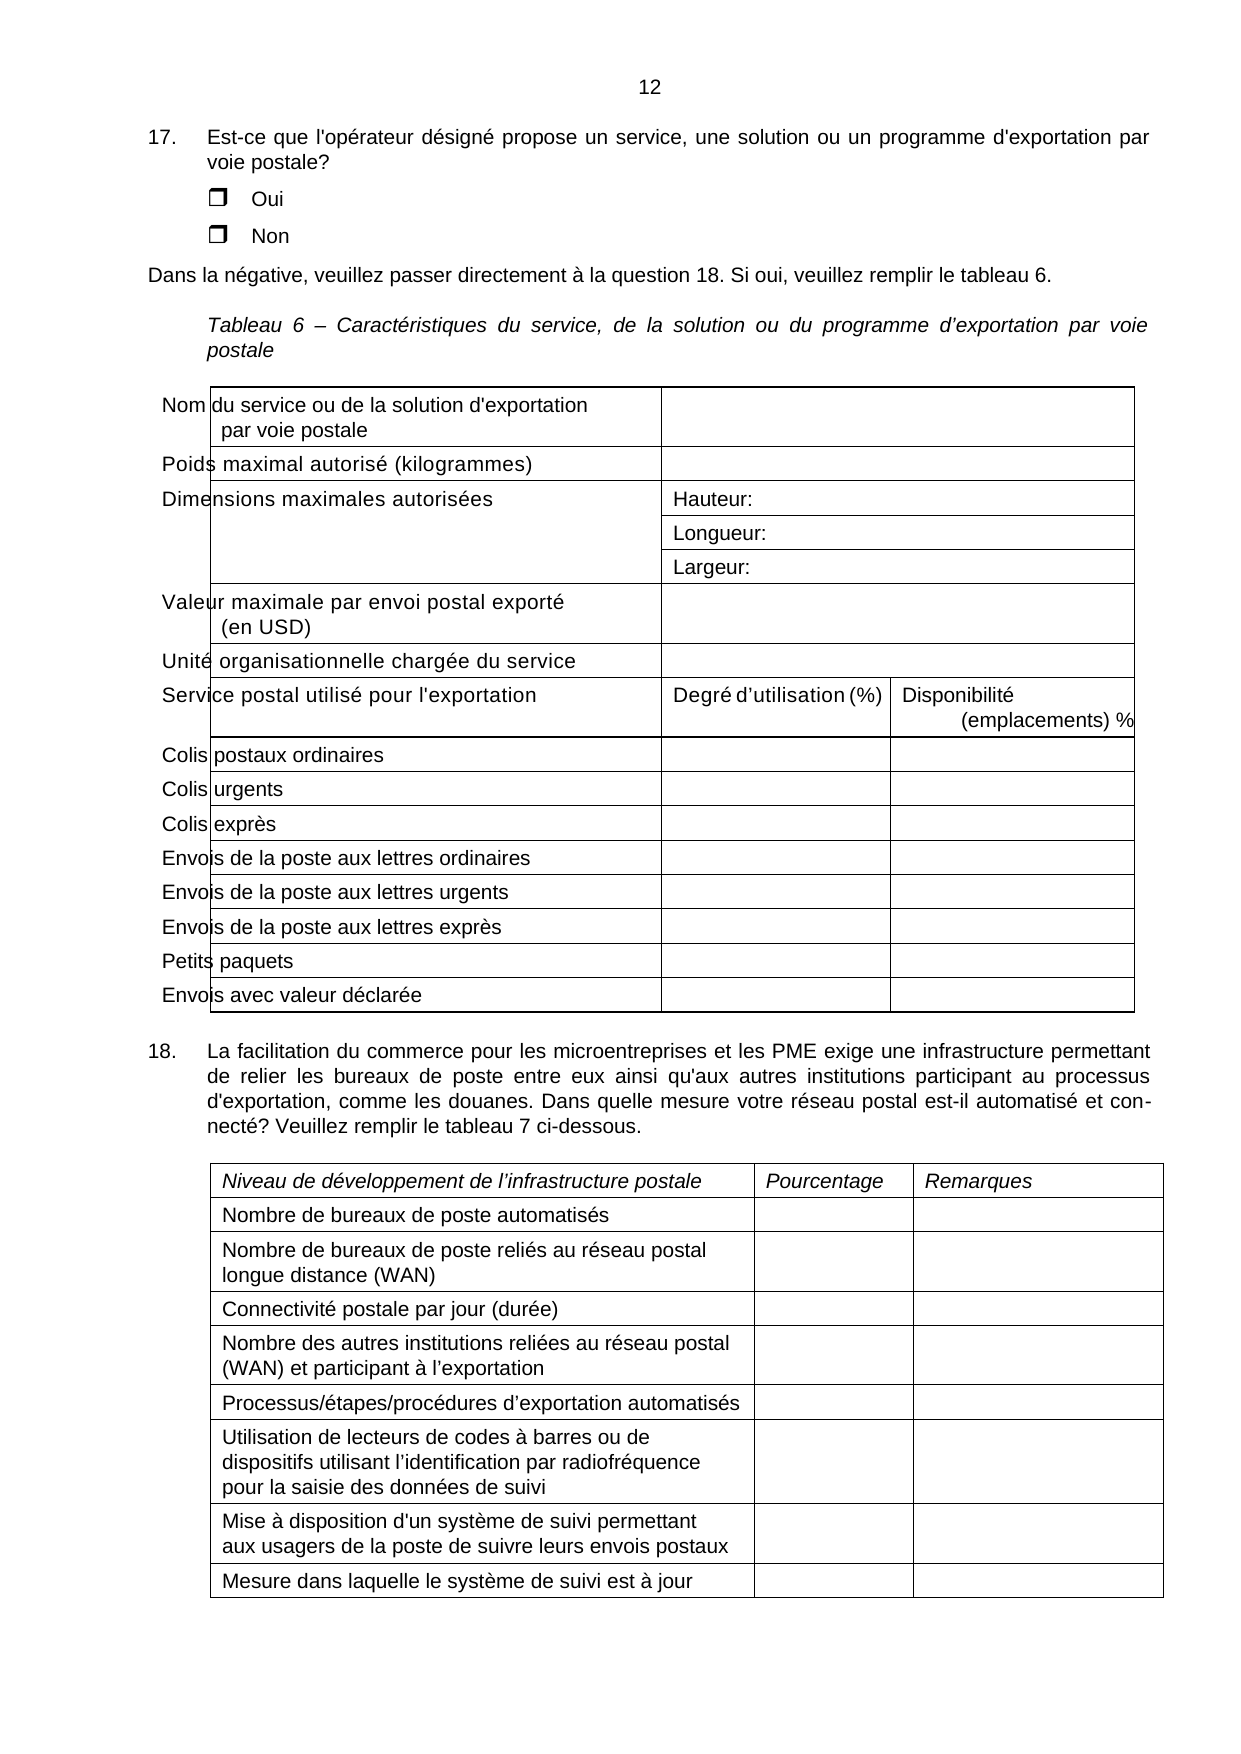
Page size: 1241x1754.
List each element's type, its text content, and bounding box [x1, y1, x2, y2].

table_cell [914, 1326, 1163, 1384]
table_cell Unité organisationnelle chargée du service [211, 644, 661, 677]
table_cell Envois avec valeur déclarée [211, 978, 661, 1011]
table_header Pourcentage [755, 1164, 913, 1197]
table_cell [891, 909, 1134, 943]
table_cell [914, 1504, 1163, 1562]
table_cell [662, 806, 890, 839]
table_cell Connectivité postale par jour (durée) [211, 1292, 754, 1325]
table_header [662, 388, 1134, 446]
table_cell [914, 1232, 1163, 1291]
table_cell Colis exprès [211, 806, 661, 839]
table_cell Envois de la poste aux lettres urgents [211, 875, 661, 908]
table_cell [755, 1385, 913, 1419]
text Oui [207, 186, 1152, 211]
table_cell Degré d’utilisation (%) [662, 678, 890, 736]
table_cell [662, 841, 890, 874]
table_header Niveau de développement de l’infrastructure postale [211, 1164, 754, 1197]
table_cell [914, 1420, 1163, 1503]
table_cell Longueur: [662, 516, 1134, 549]
table_cell Dimensions maximales autorisées [211, 481, 661, 583]
table_cell Mesure dans laquelle le système de suivi est à jour [211, 1564, 754, 1597]
table_cell Hauteur: [662, 481, 1134, 514]
table_cell [662, 875, 890, 908]
table_cell Envois de la poste aux lettres exprès [211, 909, 661, 943]
table_cell [662, 909, 890, 943]
table_cell Utilisation de lecteurs de codes à barres ou de dispositifs utilisant l’identification par radiofréquence pour la saisie des données de suivi [211, 1420, 754, 1503]
table_cell [891, 875, 1134, 908]
table_cell [891, 944, 1134, 977]
table_cell [891, 841, 1134, 874]
table_cell [914, 1292, 1163, 1325]
text 18. La facilitation du commerce pour les microentreprises et les PME exige une infrastructure permettant de relier les bureaux de poste entre eux ainsi qu'aux autres institutions participant au processus d'exportation, comme les douanes. Dans quelle mesure votre réseau postal est-il automatisé et connecté? Veuillez remplir le tableau 7 ci-dessous. [148, 1037, 1152, 1137]
table_cell [662, 738, 890, 771]
table_cell [755, 1326, 913, 1384]
table_cell Poids maximal autorisé (kilogrammes) [211, 447, 661, 480]
table_cell [662, 978, 890, 1011]
table_cell [891, 978, 1134, 1011]
table_cell Envois de la poste aux lettres ordinaires [211, 841, 661, 874]
table_cell Nombre de bureaux de poste automatisés [211, 1198, 754, 1231]
table_cell Colis urgents [211, 772, 661, 805]
table_cell [755, 1232, 913, 1291]
table_cell Largeur: [662, 550, 1134, 583]
text Dans la négative, veuillez passer directement à la question 18. Si oui, veuillez remplir le tableau 6. [148, 261, 1152, 286]
text 17. Est-ce que l'opérateur désigné propose un service, une solution ou un programme d'exportation par voie postale? [148, 124, 1152, 174]
table_header Nom du service ou de la solution d'exportation par voie postale [211, 388, 661, 446]
table_cell Nombre des autres institutions reliées au réseau postal (WAN) et participant à l’exportation [211, 1326, 754, 1384]
table_cell [662, 644, 1134, 677]
table_cell [914, 1564, 1163, 1597]
table_cell [662, 584, 1134, 643]
table_header Remarques [914, 1164, 1163, 1197]
table_cell [662, 944, 890, 977]
table_cell [755, 1504, 913, 1562]
table_cell Processus/étapes/procédures d’exportation automatisés [211, 1385, 754, 1419]
table_cell Colis postaux ordinaires [211, 738, 661, 771]
table_cell [755, 1198, 913, 1231]
table_cell Disponibilité (emplacements) % [891, 678, 1134, 736]
table_cell [891, 806, 1134, 839]
table_cell Petits paquets [211, 944, 661, 977]
table_cell [662, 772, 890, 805]
table_cell [914, 1198, 1163, 1231]
table_cell [662, 447, 1134, 480]
table_cell Service postal utilisé pour l'exportation [211, 678, 661, 736]
table_cell [891, 772, 1134, 805]
table_cell Nombre de bureaux de poste reliés au réseau postal longue distance (WAN) [211, 1232, 754, 1291]
table_cell Mise à disposition d'un système de suivi permettant aux usagers de la poste de suivre leurs envois postaux [211, 1504, 754, 1562]
table_cell Valeur maximale par envoi postal exporté (en USD) [211, 584, 661, 643]
table_cell [755, 1420, 913, 1503]
text Tableau 6 – Caractéristiques du service, de la solution ou du programme d’exportation par voie postale [207, 311, 1152, 361]
table_cell [755, 1564, 913, 1597]
table_cell [914, 1385, 1163, 1419]
text Non [207, 224, 1152, 249]
table_cell [891, 738, 1134, 771]
table_cell [755, 1292, 913, 1325]
